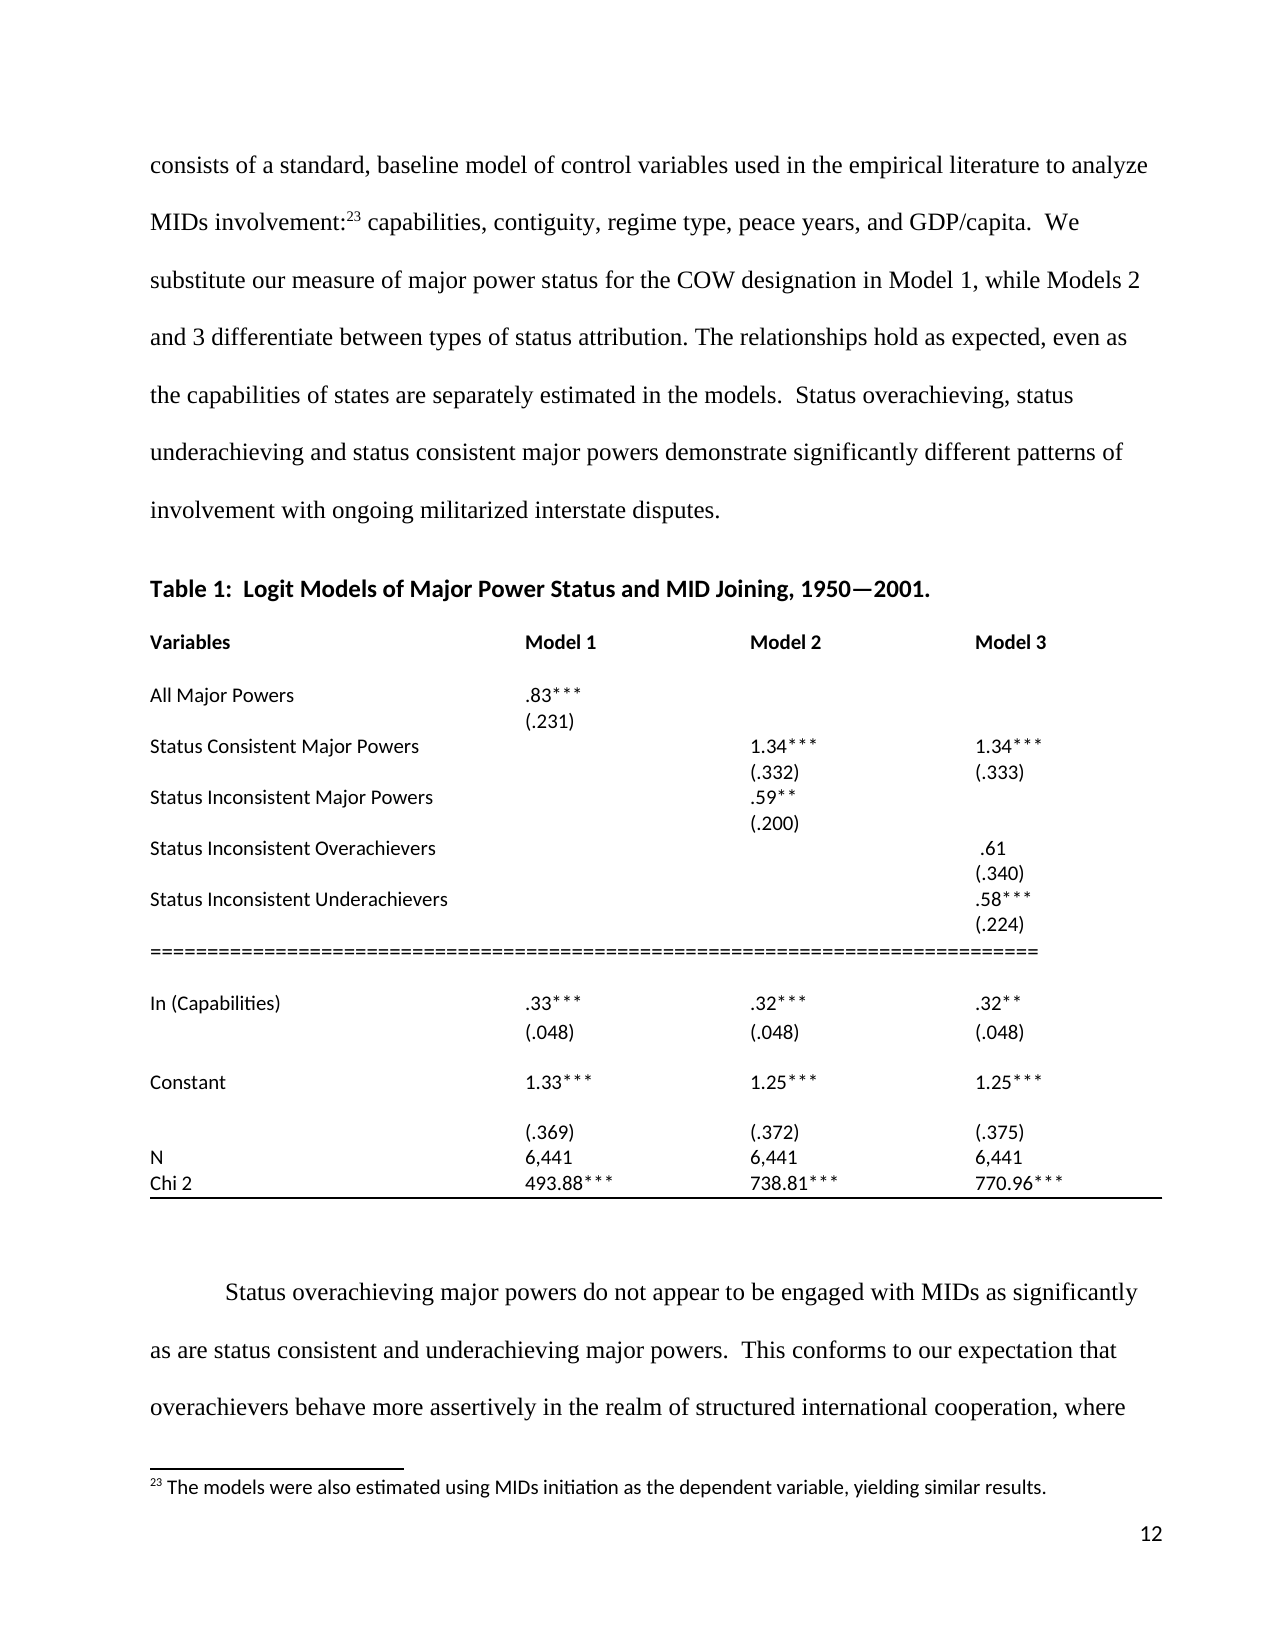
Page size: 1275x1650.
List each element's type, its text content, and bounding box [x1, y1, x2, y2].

text Status Inconsistent Overachievers .61 [150, 835, 1162, 861]
text All Major Powers .83*** [150, 683, 1162, 708]
text (.231) [150, 708, 1162, 733]
text (.332) (.333) [150, 759, 1162, 784]
text N 6,441 6,441 6,441 [150, 1144, 1162, 1170]
text In (Capabilities) .33*** .32*** .32** (.048) (.048) (.048) [150, 990, 1162, 1044]
text (.340) [150, 861, 1162, 886]
text (.369) (.372) (.375) [150, 1119, 1162, 1144]
text Status Inconsistent Major Powers .59** [150, 784, 1162, 810]
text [150, 150, 1162, 524]
text ============================================================================== [150, 937, 1162, 965]
text (.200) [150, 810, 1162, 835]
text Chi 2 493.88*** 738.81*** 770.96*** [150, 1170, 1162, 1197]
text Variables Model 1 Model 2 Model 3 [150, 629, 1162, 655]
text Status Consistent Major Powers 1.34*** 1.34*** [150, 733, 1162, 759]
text (.224) [150, 911, 1162, 937]
text Table 1: Logit Models of Major Power Status and MID Joining, 1950—2001. [150, 573, 1162, 604]
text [150, 1277, 1162, 1421]
text Constant 1.33*** 1.25*** 1.25*** [150, 1069, 1162, 1094]
text Status Inconsistent Underachievers .58*** [150, 886, 1162, 911]
